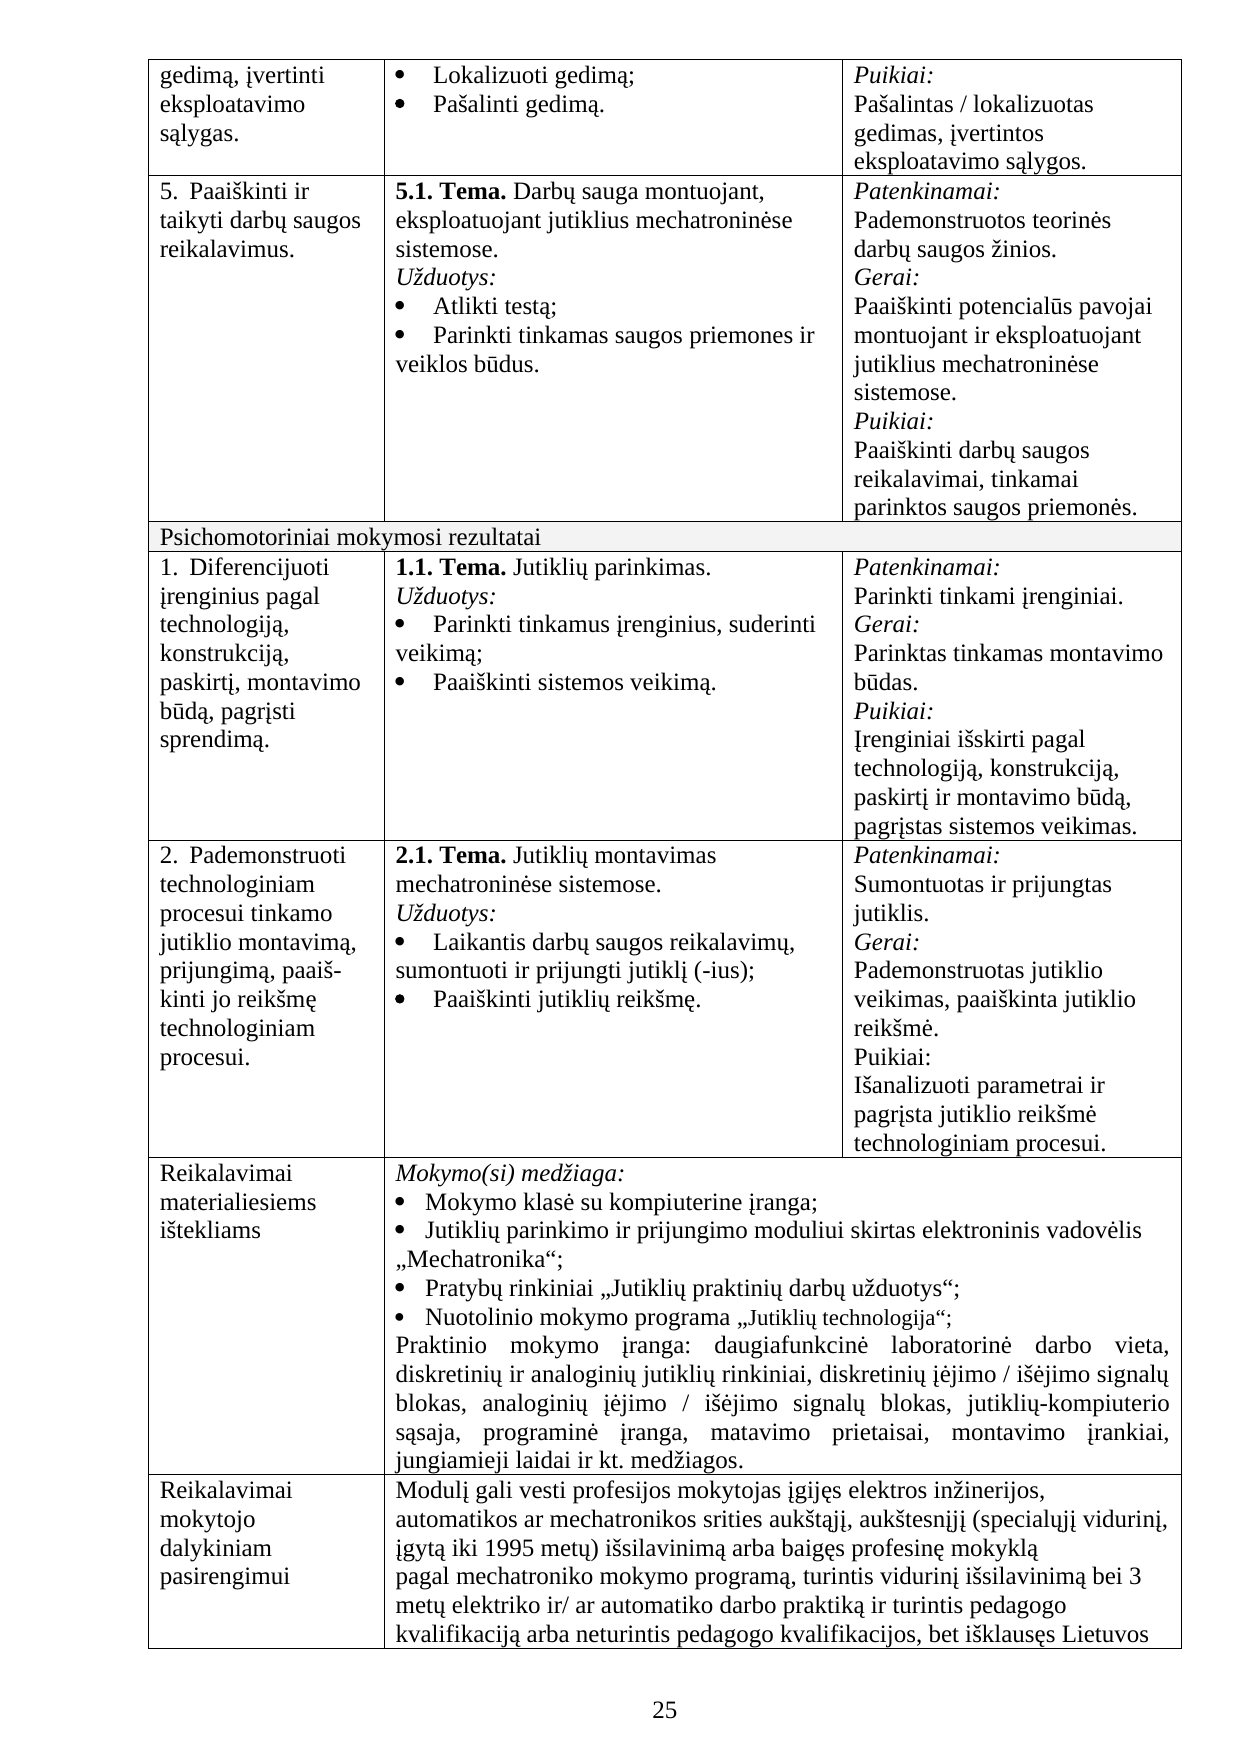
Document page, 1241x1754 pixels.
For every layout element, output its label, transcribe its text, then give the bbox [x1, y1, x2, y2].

table_cell Psichomotoriniai mokymosi rezultatai [149, 522, 1181, 551]
table_cell Mokymo(si) medžiaga: Mokymo klasė su kompiuterine įranga; Jutiklių parinkimo ir prijungimo moduliui skirtas elektroninis vadovėlis „Mechatronika“; Pratybų rinkiniai „Jutiklių praktinių darbų užduotys“; Nuotolinio mokymo programa „Jutiklių technologija“; Praktinio mokymo įranga: daugiafunkcinė laboratorinė darbo vieta, diskretinių ir analoginių jutiklių rinkiniai, diskretinių įėjimo / išėjimo signalų blokas, analoginių įėjimo / išėjimo signalų blokas, jutiklių-kompiuterio sąsaja, programinė įranga, matavimo prietaisai, montavimo įrankiai, jungiamieji laidai ir kt. medžiagos. [385, 1158, 1181, 1474]
table_cell Patenkinamai: Parinkti tinkami įrenginiai. Gerai: Parinktas tinkamas montavimo būdas. Puikiai: Įrenginiai išskirti pagal technologiją, konstrukciją, paskirtį ir montavimo būdą, pagrįstas sistemos veikimas. [843, 552, 1181, 839]
table_cell Pademonstruoti technologiniam procesui tinkamo jutiklio montavimą, prijungimą, paaiškinti jo reikšmę technologiniam procesui. [149, 841, 384, 1157]
table_cell Patenkinamai: Pademonstruotos teorinės darbų saugos žinios. Gerai: Paaiškinti potencialūs pavojai montuojant ir eksploatuojant jutiklius mechatroninėse sistemose. Puikiai: Paaiškinti darbų saugos reikalavimai, tinkamai parinktos saugos priemonės. [843, 176, 1181, 521]
table_cell 2.1. Tema. Jutiklių montavimas mechatroninėse sistemose. Užduotys: Laikantis darbų saugos reikalavimų, sumontuoti ir prijungti jutiklį (-ius); Paaiškinti jutiklių reikšmę. [385, 841, 842, 1157]
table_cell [385, 60, 842, 175]
table_cell Patenkinamai: Sumontuotas ir prijungtas jutiklis. Gerai: Pademonstruotas jutiklio veikimas, paaiškinta jutiklio reikšmė. Puikiai: Išanalizuoti parametrai ir pagrįsta jutiklio reikšmė technologiniam procesui. [843, 841, 1181, 1157]
table_cell Diferencijuoti įrenginius pagal technologiją, konstrukciją, paskirtį, montavimo būdą, pagrįsti sprendimą. [149, 552, 384, 839]
table_cell Paaiškinti ir taikyti darbų saugos reikalavimus. [149, 176, 384, 521]
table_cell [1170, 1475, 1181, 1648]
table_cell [843, 60, 1181, 175]
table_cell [149, 60, 384, 175]
table_cell 5.1. Tema. Darbų sauga montuojant, eksploatuojant jutiklius mechatroninėse sistemose. Užduotys: Atlikti testą; Parinkti tinkamas saugos priemones ir veiklos būdus. [385, 176, 842, 521]
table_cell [149, 1475, 384, 1648]
table_cell 1.1. Tema. Jutiklių parinkimas. Užduotys: Parinkti tinkamus įrenginius, suderinti veikimą; Paaiškinti sistemos veikimą. [385, 552, 842, 839]
table_cell Reikalavimai materialiesiems ištekliams [149, 1158, 384, 1474]
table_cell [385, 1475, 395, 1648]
